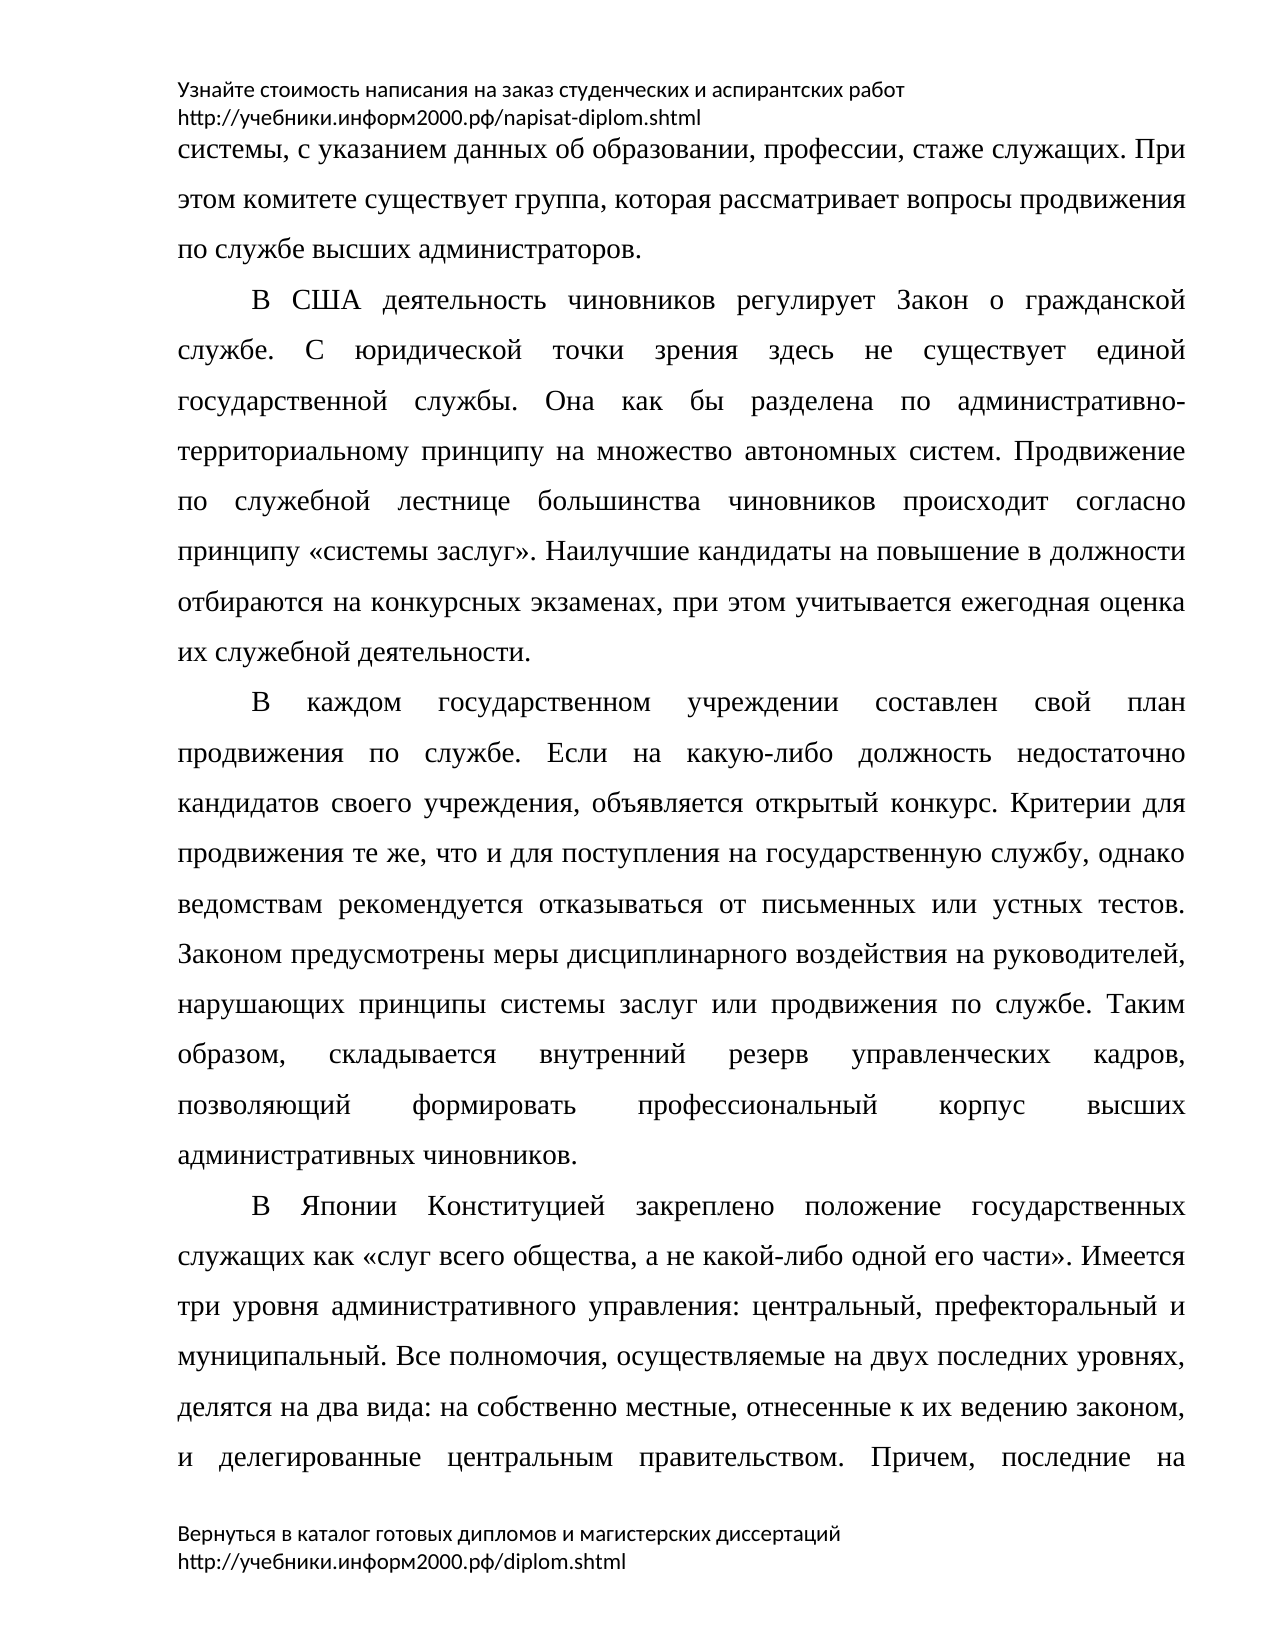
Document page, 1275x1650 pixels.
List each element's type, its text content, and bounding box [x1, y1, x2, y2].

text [177, 1188, 1186, 1473]
text В каждом государственном учреждении составлен свой план продвижения по службе. Если на какую-либо должность недостаточно кандидатов своего учреждения, объявляется открытый конкурс. Критерии для продвижения те же, что и для поступления на государственную службу, однако ведомствам рекомендуется отказываться от письменных или устных тестов. Законом предусмотрены меры дисциплинарного воздействия на руководителей, нарушающих принципы системы заслуг или продвижения по службе. Таким образом, складывается внутренний резерв управленческих кадров, позволяющий формировать профессиональный корпус высших административных чиновников. [177, 684, 1186, 1171]
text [177, 131, 1186, 265]
text В США деятельность чиновников регулирует Закон о гражданской службе. С юридической точки зрения здесь не существует единой государственной службы. Она как бы разделена по административно-территориальному принципу на множество автономных систем. Продвижение по служебной лестнице большинства чиновников происходит согласно принципу «системы заслуг». Наилучшие кандидаты на повышение в должности отбираются на конкурсных экзаменах, при этом учитывается ежегодная оценка их служебной деятельности. [177, 282, 1186, 668]
